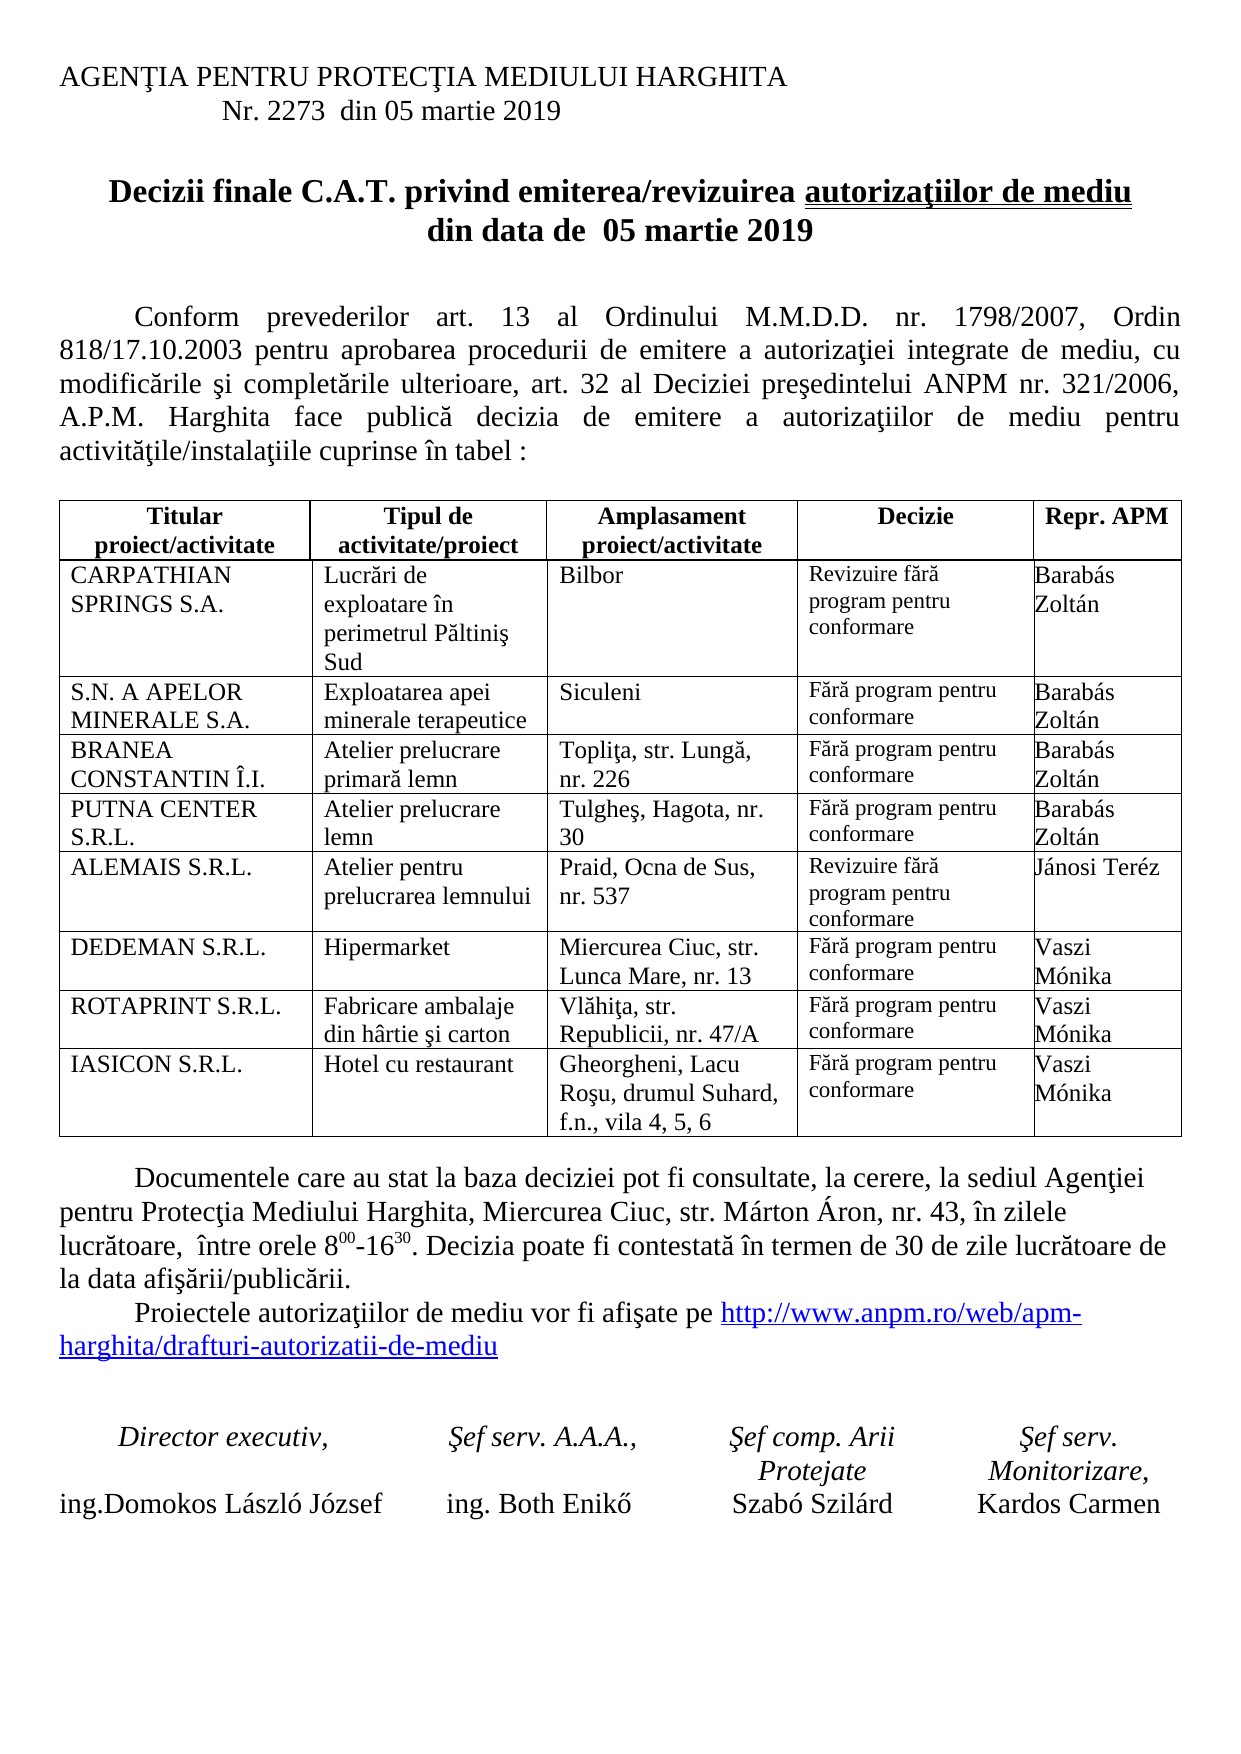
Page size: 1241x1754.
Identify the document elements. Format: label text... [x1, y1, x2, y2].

table_cell Jánosi Teréz [1035, 852, 1181, 931]
table_cell S.N. A APELOR MINERALE S.A. [60, 677, 312, 734]
text Decizii finale C.A.T. privind emiterea/revizuirea autorizaţiilor de mediu [59, 172, 1181, 210]
table_header Amplasament proiect/activitate [547, 501, 797, 558]
table_header Şef comp. Arii Protejate [679, 1419, 945, 1486]
table_cell Fără program pentru conformare [798, 1049, 1034, 1136]
table_header CARPATHIAN SPRINGS S.A. [60, 561, 312, 676]
table_cell Tulgheş, Hagota, nr. 30 [548, 794, 797, 851]
table_cell Barabás Zoltán [1035, 794, 1181, 851]
table_header Tipul de activitate/proiect [311, 501, 546, 558]
table_cell Atelier prelucrare lemn [313, 794, 547, 851]
text Conform prevederilor art. 13 al Ordinului M.M.D.D. nr. 1798/2007, Ordin 818/17.10.2003 pentru aprobarea procedurii de emitere a autorizaţiei integrate de mediu, cu modificările şi completările ulterioare, art. 32 al Deciziei preşedintelui ANPM nr. 321/2006, A.P.M. Harghita face publică decizia de emitere a autorizaţiilor de mediu pentru activităţile/instalaţiile cuprinse în tabel : [59, 299, 1181, 466]
table_cell ing. Both Enikő [399, 1486, 679, 1520]
table_header Titular proiect/activitate [60, 501, 309, 558]
table_cell Gheorgheni, Lacu Roşu, drumul Suhard, f.n., vila 4, 5, 6 [548, 1049, 797, 1136]
table_header Revizuire fără program pentru conformare [798, 561, 1034, 676]
table_cell Praid, Ocna de Sus, nr. 537 [548, 852, 797, 931]
table_cell Vaszi Mónika [1035, 991, 1181, 1048]
table_cell Kardos Carmen [945, 1486, 1192, 1520]
table_cell Fără program pentru conformare [798, 794, 1034, 851]
text Proiectele autorizaţiilor de mediu vor fi afişate pe http://www.anpm.ro/web/apm-harghita/drafturi-autorizatii-de-mediu [59, 1295, 1181, 1362]
text Documentele care au stat la baza deciziei pot fi consultate, la cerere, la sediul Agenţiei pentru Protecţia Mediului Harghita, Miercurea Ciuc, str. Márton Áron, nr. 43, în zilele lucrătoare, între orele 800-1630. Decizia poate fi contestată în termen de 30 de zile lucrătoare de la data afişării/publicării. [59, 1161, 1181, 1295]
text AGENŢIA PENTRU PROTECŢIA MEDIULUI HARGHITA [59, 59, 1181, 93]
table_header Repr. APM [1034, 501, 1181, 558]
table_cell Fără program pentru conformare [798, 677, 1034, 734]
table_cell Miercurea Ciuc, str. Lunca Mare, nr. 13 [548, 932, 797, 990]
table_cell Szabó Szilárd [679, 1486, 945, 1520]
table_cell ing.Domokos László József [48, 1486, 399, 1520]
table_header Decizie [798, 501, 1033, 558]
table_cell Fără program pentru conformare [798, 991, 1034, 1048]
table_cell Vaszi Mónika [1035, 1049, 1181, 1136]
table_cell Vaszi Mónika [1035, 932, 1181, 990]
table_cell Fără program pentru conformare [798, 932, 1034, 990]
table_header Lucrări de exploatare în perimetrul Păltiniş Sud [313, 561, 547, 676]
table_header Şef serv. Monitorizare, [945, 1419, 1192, 1486]
table_header Barabás Zoltán [1035, 561, 1181, 676]
table_cell Hotel cu restaurant [313, 1049, 547, 1136]
table_cell Atelier prelucrare primară lemn [313, 735, 547, 793]
table_header Director executiv, [48, 1419, 399, 1486]
table_cell ROTAPRINT S.R.L. [60, 991, 312, 1048]
table_cell ALEMAIS S.R.L. [60, 852, 312, 931]
table_cell PUTNA CENTER S.R.L. [60, 794, 312, 851]
table_cell Topliţa, str. Lungă, nr. 226 [548, 735, 797, 793]
table_cell Hipermarket [313, 932, 547, 990]
table_header Şef serv. A.A.A., [399, 1419, 679, 1486]
table_header Bilbor [548, 561, 797, 676]
table_cell Fabricare ambalaje din hârtie şi carton [313, 991, 547, 1048]
table_cell Barabás Zoltán [1035, 677, 1181, 734]
table_cell Fără program pentru conformare [798, 735, 1034, 793]
text din data de 05 martie 2019 [59, 210, 1181, 248]
table_cell Atelier pentru prelucrarea lemnului [313, 852, 547, 931]
table_cell IASICON S.R.L. [60, 1049, 312, 1136]
table_cell Barabás Zoltán [1035, 735, 1181, 793]
table_cell Vlăhiţa, str. Republicii, nr. 47/A [548, 991, 797, 1048]
table_cell Siculeni [548, 677, 797, 734]
table_cell Revizuire fără program pentru conformare [798, 852, 1034, 931]
table_cell Exploatarea apei minerale terapeutice [313, 677, 547, 734]
text Nr. 2273 din 05 martie 2019 [59, 93, 1181, 126]
table_cell DEDEMAN S.R.L. [60, 932, 312, 990]
table_cell BRANEA CONSTANTIN Î.I. [60, 735, 312, 793]
